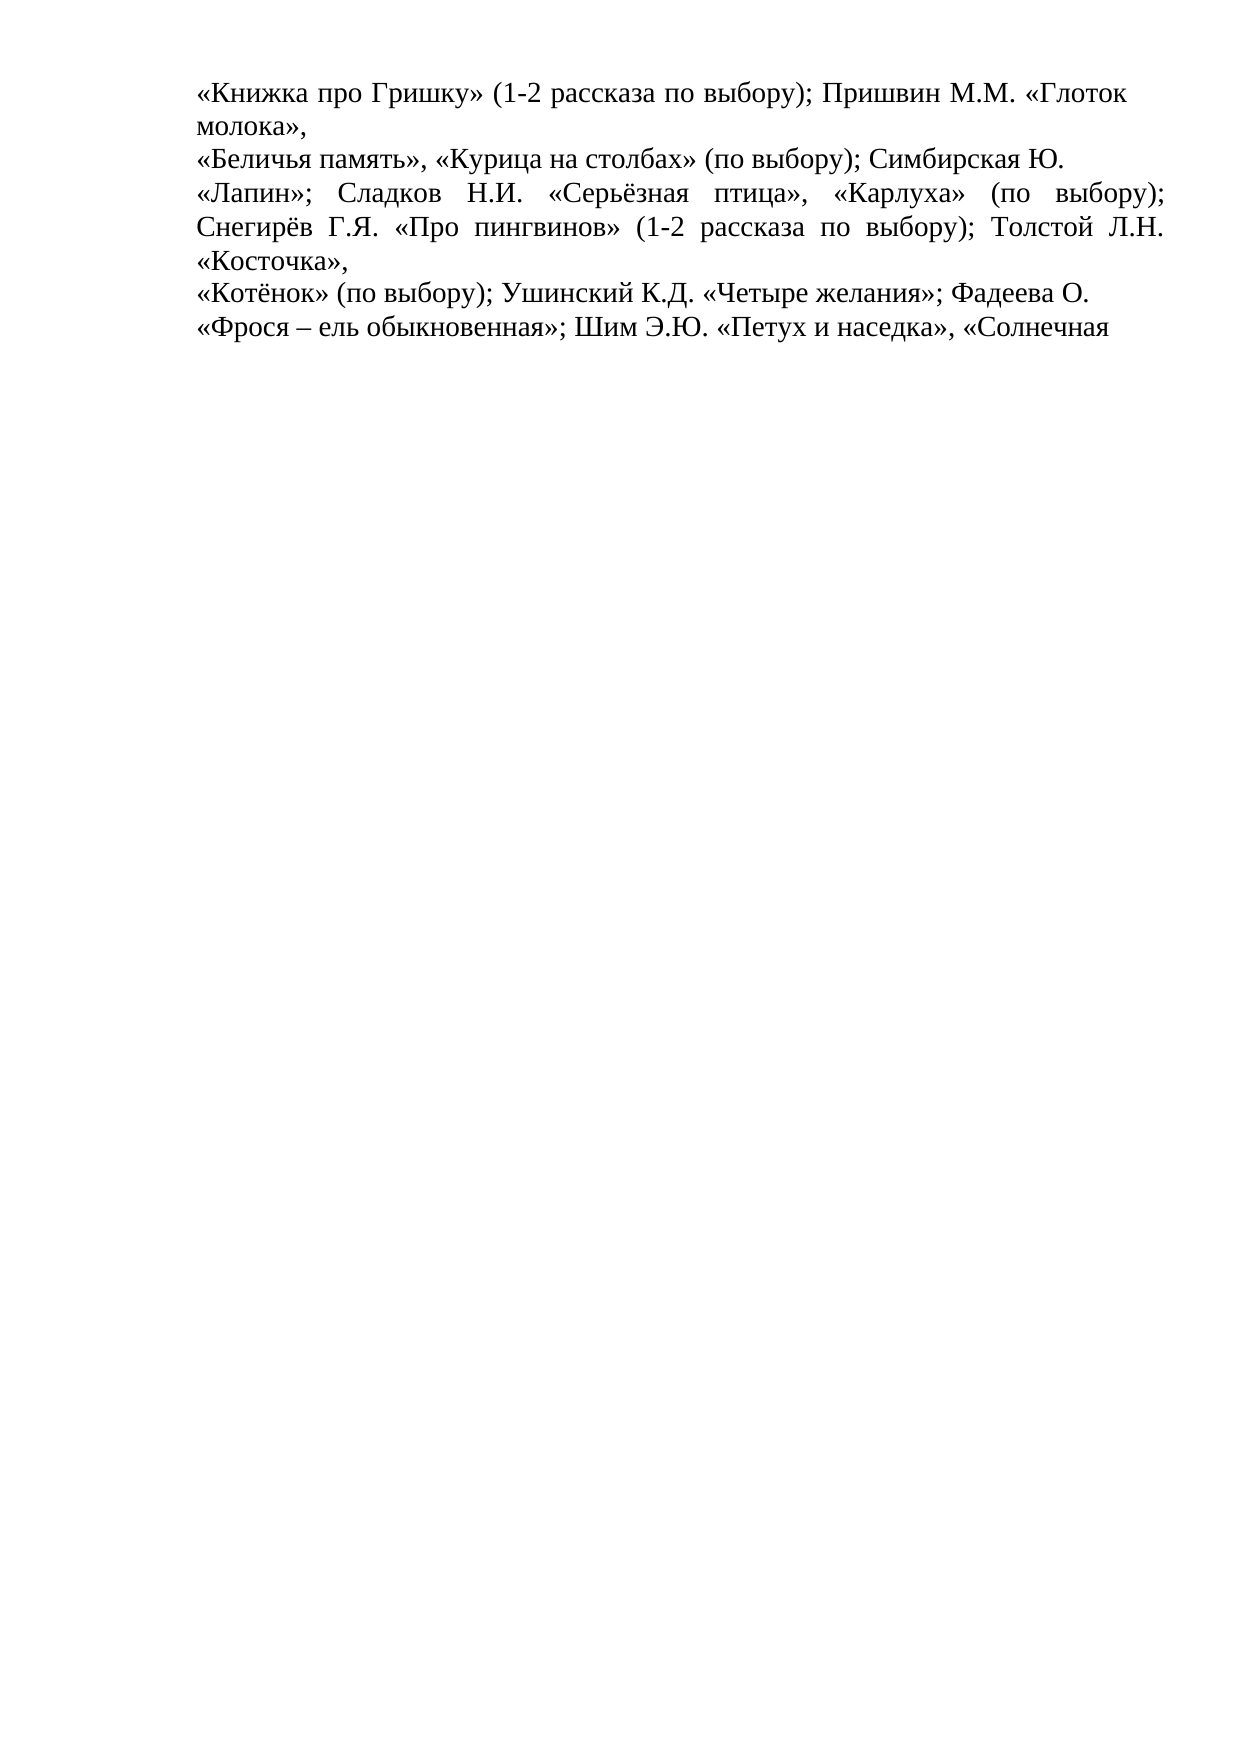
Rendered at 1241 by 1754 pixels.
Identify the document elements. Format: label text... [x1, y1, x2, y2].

text «Фрося – ель обыкновенная»; Шим Э.Ю. «Петух и наседка», «Солнечная [196, 310, 1165, 343]
text «Лапин»; Сладков Н.И. «Серьёзная птица», «Карлуха» (по выбору); Снегирёв Г.Я. «Про пингвинов» (1-2 рассказа по выбору); Толстой Л.Н. «Косточка», [196, 176, 1165, 276]
text «Котёнок» (по выбору); Ушинский К.Д. «Четыре желания»; Фадеева О. [196, 276, 1165, 310]
text «Беличья память», «Курица на столбах» (по выбору); Симбирская Ю. [196, 142, 1165, 176]
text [196, 75, 1127, 142]
